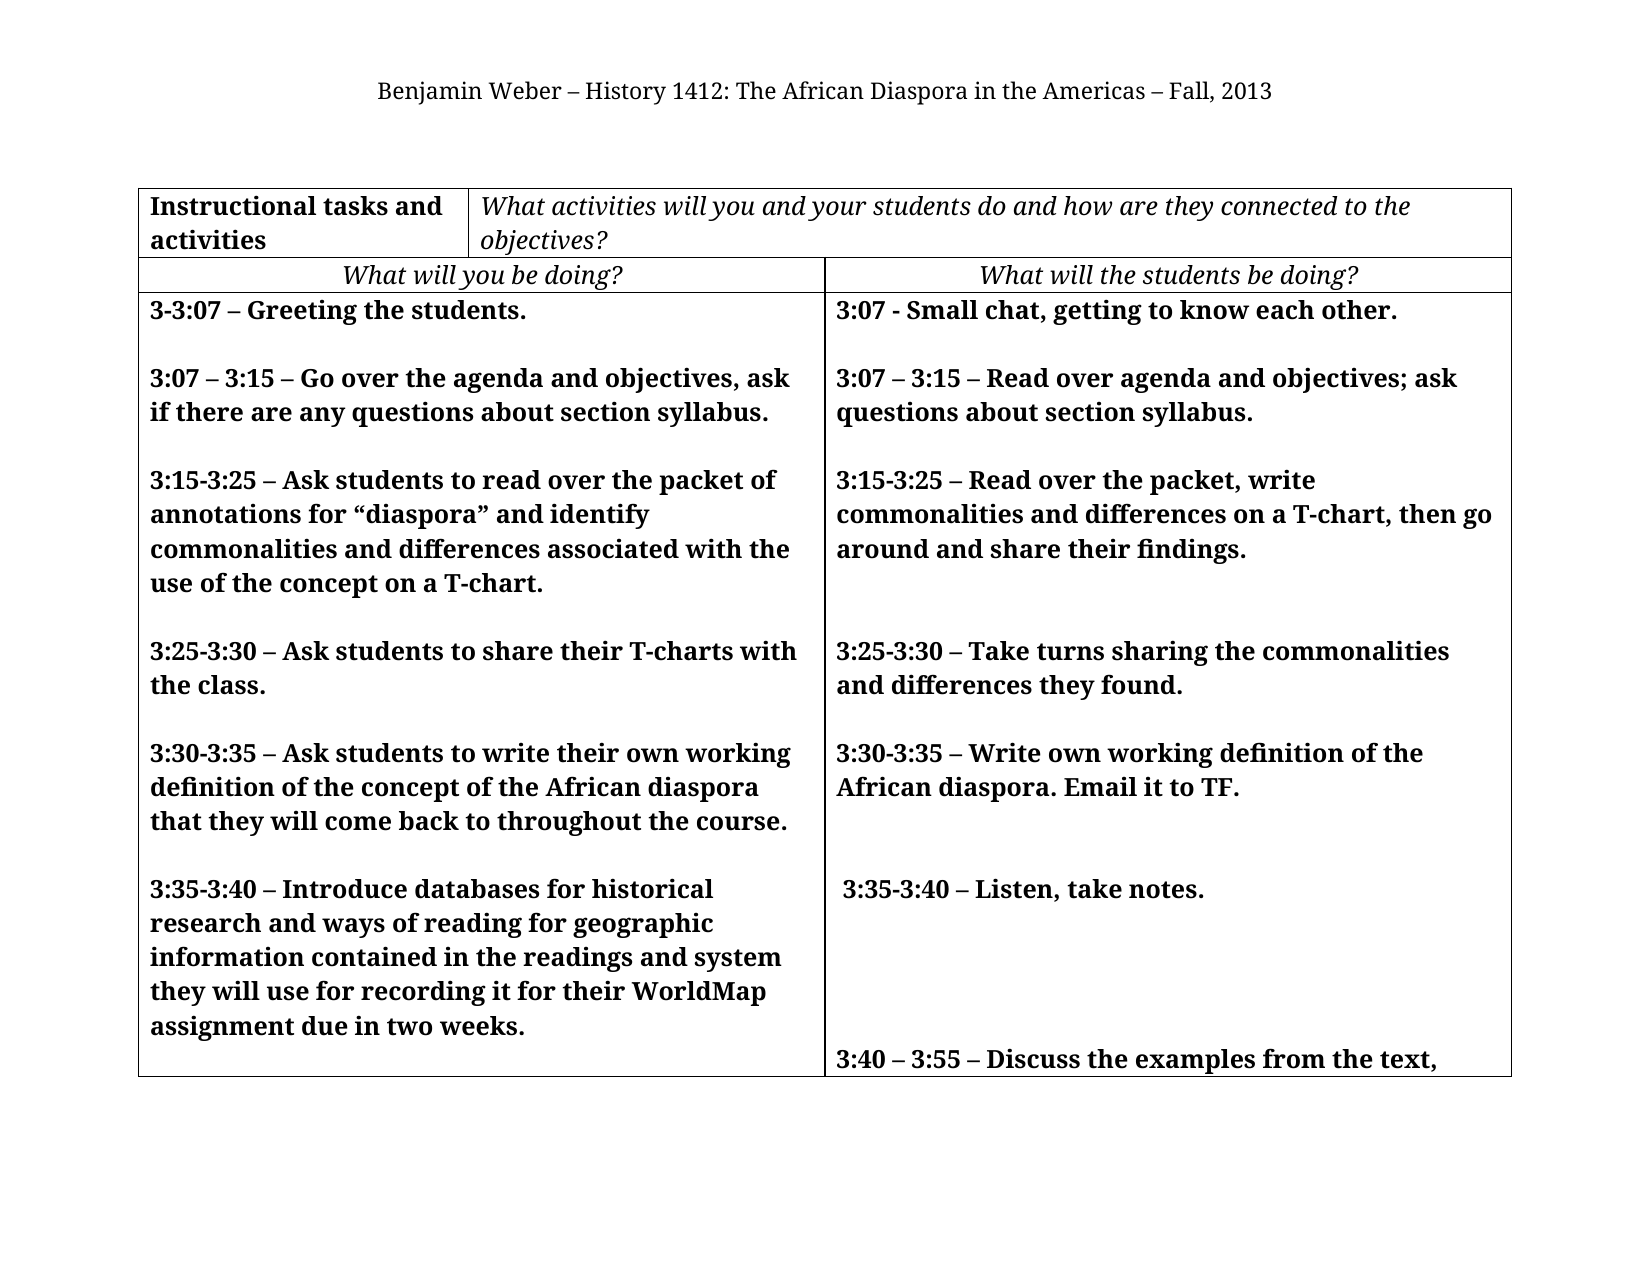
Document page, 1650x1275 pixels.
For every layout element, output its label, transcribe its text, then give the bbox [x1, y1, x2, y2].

table_header Instructional tasks and activities [139, 189, 468, 257]
table_header What activities will you and your students do and how are they connected to the objectives? [469, 189, 1511, 257]
table_cell What will you be doing? [139, 258, 824, 292]
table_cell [826, 293, 1511, 1076]
table_cell What will the students be doing? [826, 258, 1511, 292]
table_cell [139, 293, 824, 1076]
